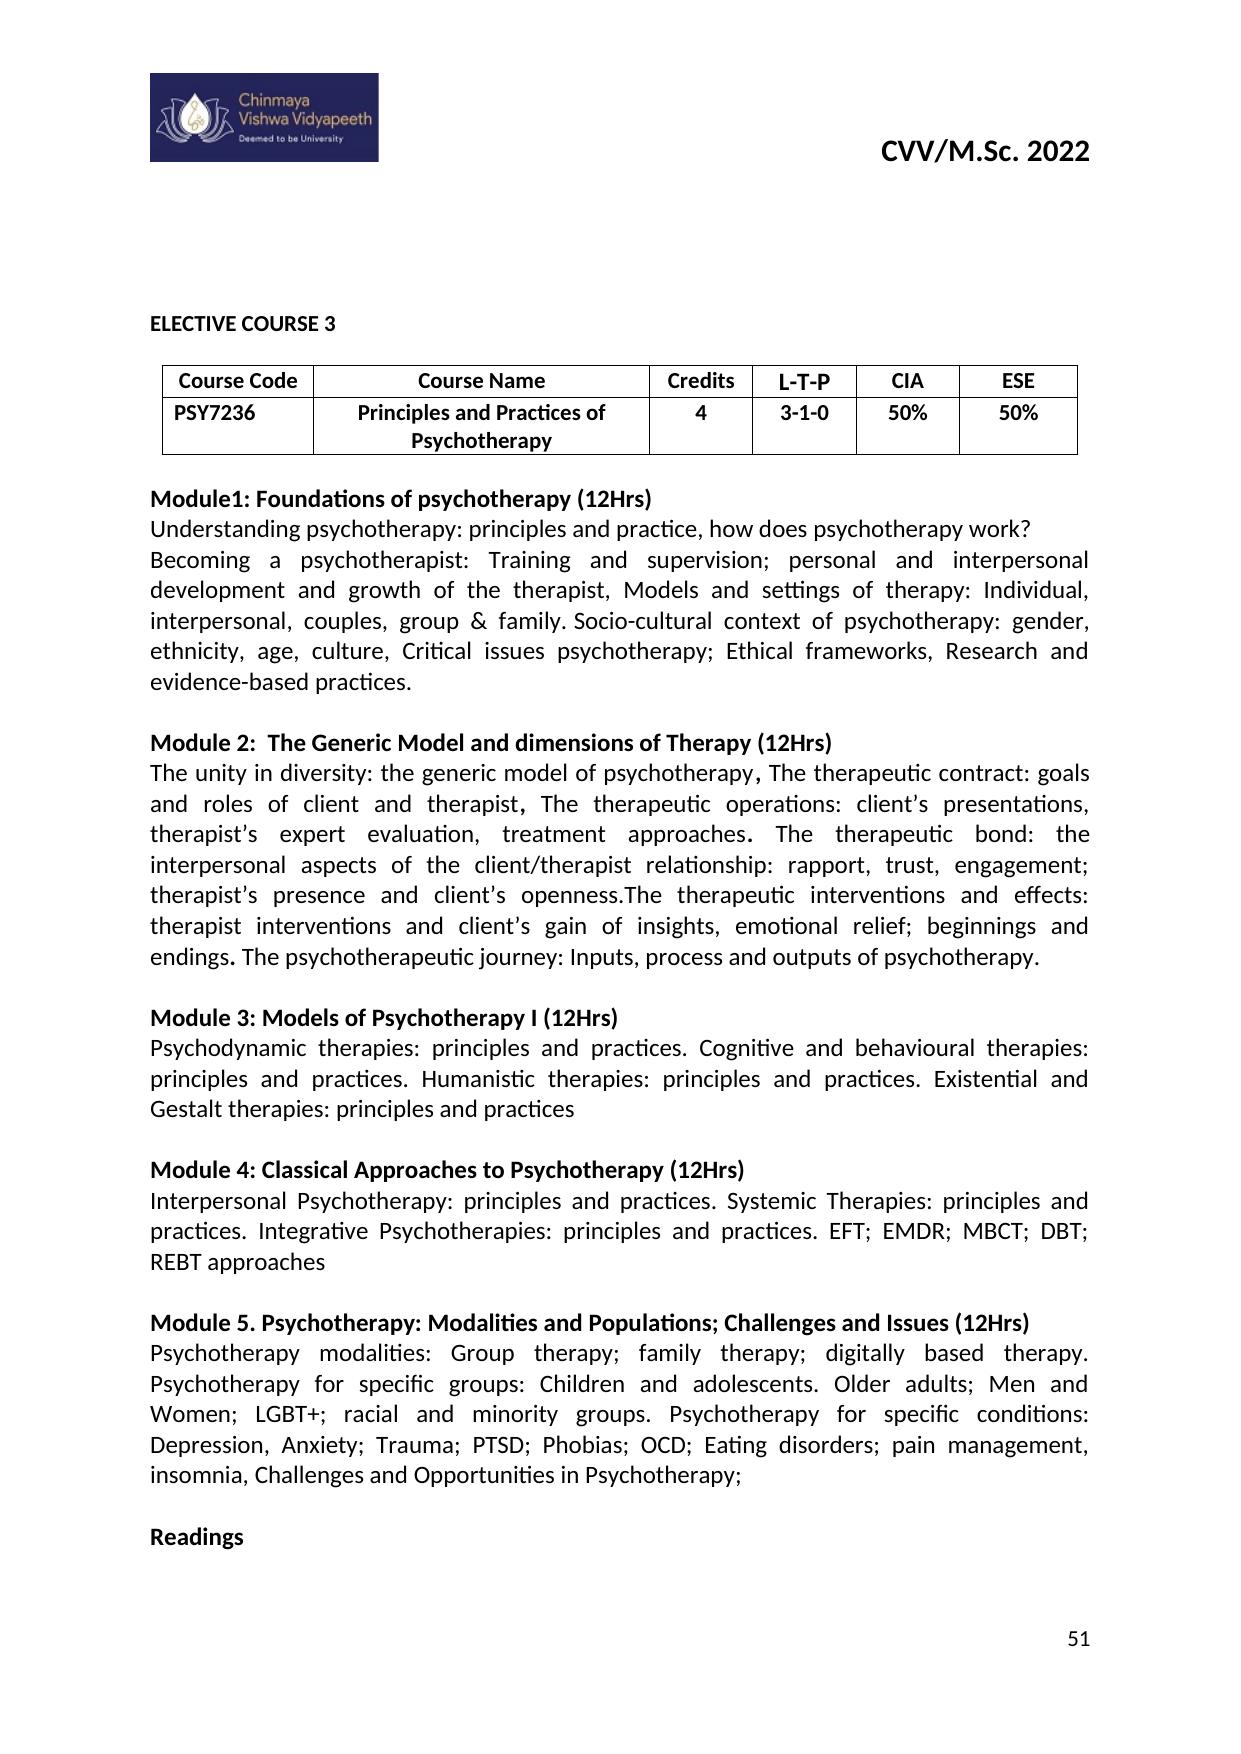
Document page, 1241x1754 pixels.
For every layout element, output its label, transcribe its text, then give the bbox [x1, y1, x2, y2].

text Psychotherapy modalities: Group therapy; family therapy; digitally based therapy. Psychotherapy for specific groups: Children and adolescents. Older adults; Men and Women; LGBT+; racial and minority groups. Psychotherapy for specific conditions: Depression, Anxiety; Trauma; PTSD; Phobias; OCD; Eating disorders; pain management, insomnia, Challenges and Opportunities in Psychotherapy; [150, 1337, 1090, 1490]
table_cell 50% [857, 398, 959, 454]
table_cell 3-1-0 [753, 398, 856, 454]
table_cell Principles and Practices of Psychotherapy [314, 398, 649, 454]
text Module 2: The Generic Model and dimensions of Therapy (12Hrs) [150, 727, 1090, 758]
table_header ESE [960, 366, 1077, 397]
text Module 5. Psychotherapy: Modalities and Populations; Challenges and Issues (12Hrs) [150, 1307, 1090, 1337]
table_header Course Code [163, 366, 313, 397]
table_cell 4 [650, 398, 752, 454]
table_cell PSY7236 [163, 398, 313, 454]
text The unity in diversity: the generic model of psychotherapy, The therapeutic contract: goals and roles of client and therapist, The therapeutic operations: client’s presentations, therapist’s expert evaluation, treatment approaches. The therapeutic bond: the interpersonal aspects of the client/therapist relationship: rapport, trust, engagement; therapist’s presence and client’s openness.The therapeutic interventions and effects: therapist interventions and client’s gain of insights, emotional relief; beginnings and endings. The psychotherapeutic journey: Inputs, process and outputs of psychotherapy. [150, 758, 1090, 971]
text Module 4: Classical Approaches to Psychotherapy (12Hrs) [150, 1154, 1090, 1185]
text Module1: Foundations of psychotherapy (12Hrs) [150, 483, 1090, 513]
text Interpersonal Psychotherapy: principles and practices. Systemic Therapies: principles and practices. Integrative Psychotherapies: principles and practices. EFT; EMDR; MBCT; DBT; REBT approaches [150, 1185, 1090, 1276]
table_header Course Name [314, 366, 649, 397]
table_header Credits [650, 366, 752, 397]
table_header CIA [857, 366, 959, 397]
text ELECTIVE COURSE 3 [150, 309, 1090, 337]
text Psychodynamic therapies: principles and practices. Cognitive and behavioural therapies: principles and practices. Humanistic therapies: principles and practices. Existential and Gestalt therapies: principles and practices [150, 1032, 1090, 1124]
text Becoming a psychotherapist: Training and supervision; personal and interpersonal development and growth of the therapist, Models and settings of therapy: Individual, interpersonal, couples, group & family. Socio-cultural context of psychotherapy: gender, ethnicity, age, culture, Critical issues psychotherapy; Ethical frameworks, Research and evidence-based practices. [150, 544, 1090, 697]
text Understanding psychotherapy: principles and practice, how does psychotherapy work? [150, 513, 1090, 544]
table_header L-T-P [753, 366, 856, 397]
picture [150, 73, 379, 162]
text Readings [150, 1521, 1090, 1551]
text Module 3: Models of Psychotherapy I (12Hrs) [150, 1002, 1090, 1032]
table_cell 50% [960, 398, 1077, 454]
